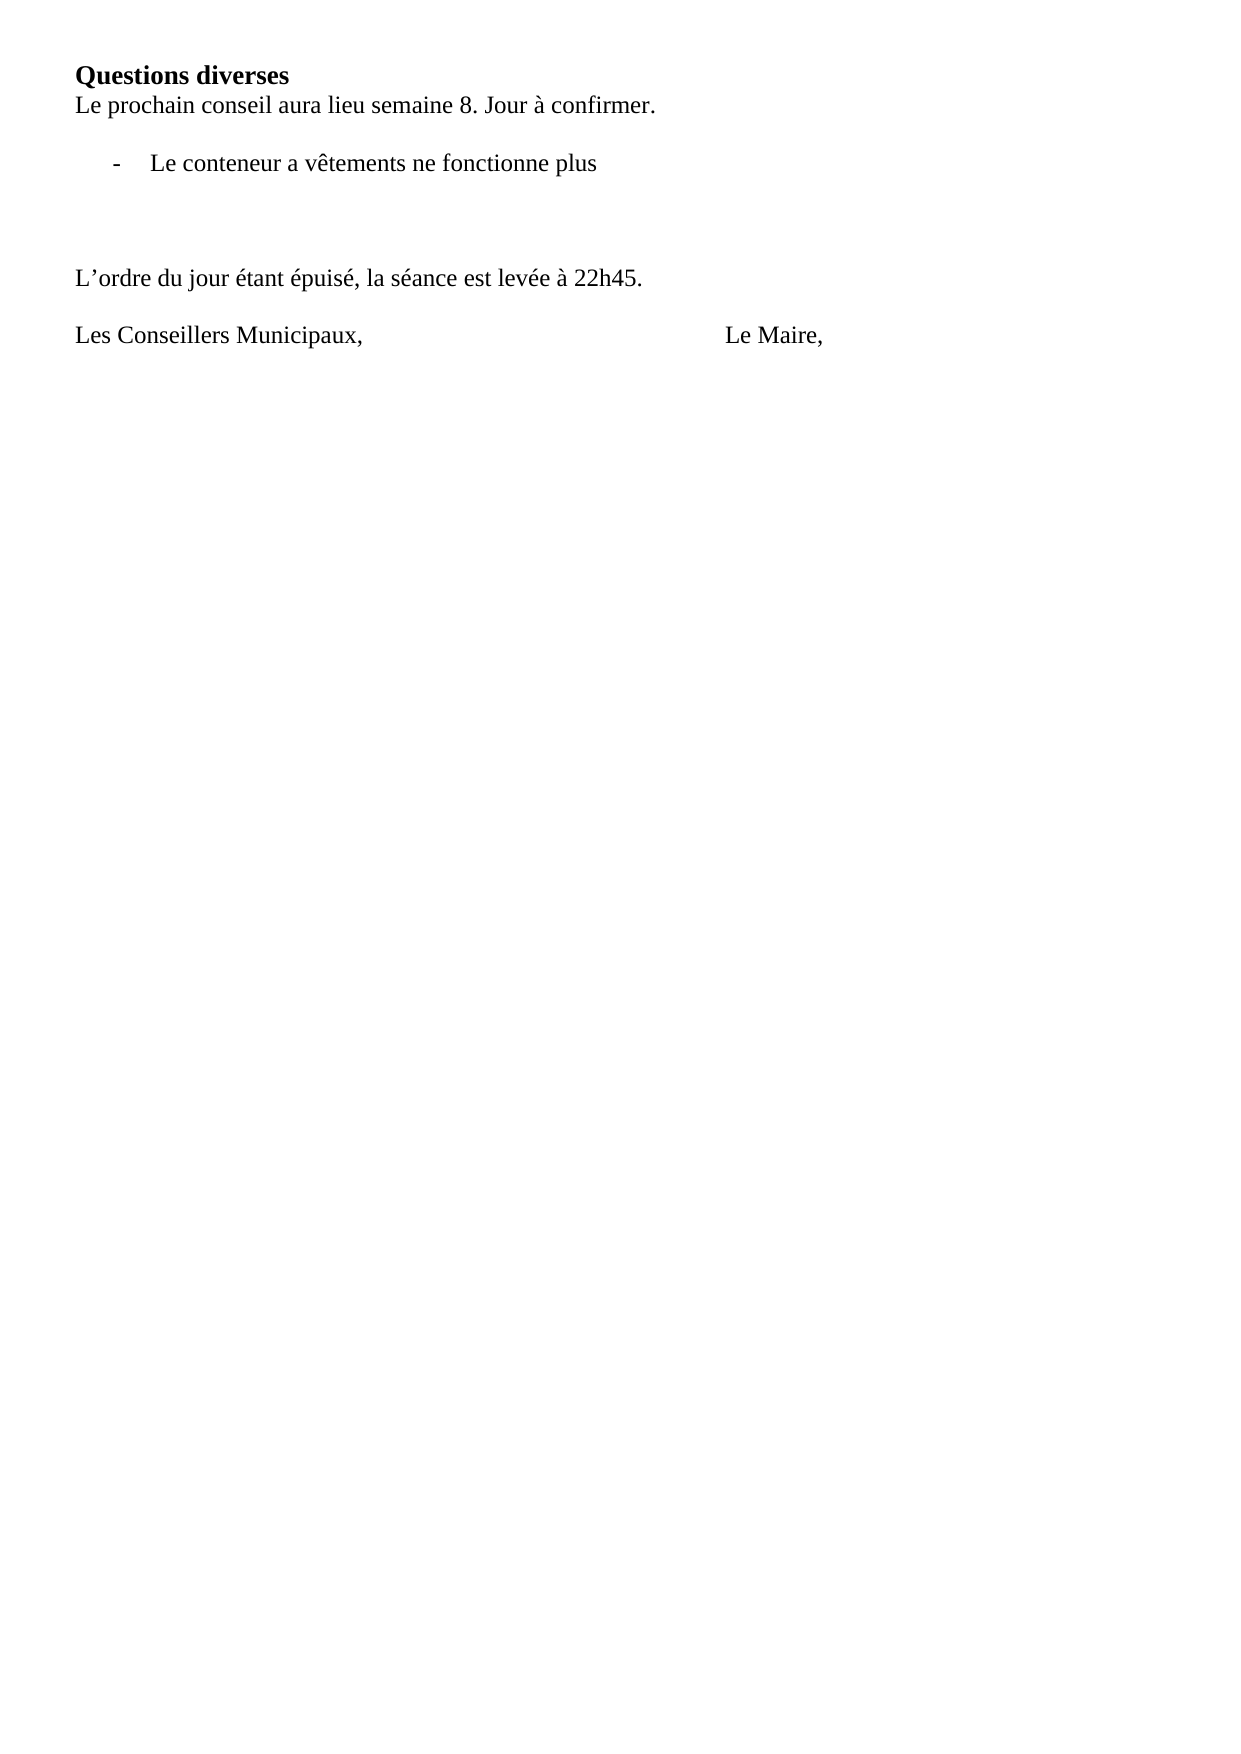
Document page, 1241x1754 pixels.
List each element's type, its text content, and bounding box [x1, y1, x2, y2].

text Les Conseillers Municipaux, Le Maire, [75, 320, 1196, 349]
text Questions diverses [75, 59, 1196, 90]
list Le conteneur a vêtements ne fonctionne plus [112, 148, 1196, 176]
text L’ordre du jour étant épuisé, la séance est levée à 22h45. [75, 263, 1196, 291]
text Le prochain conseil aura lieu semaine 8. Jour à confirmer. [75, 90, 1196, 119]
